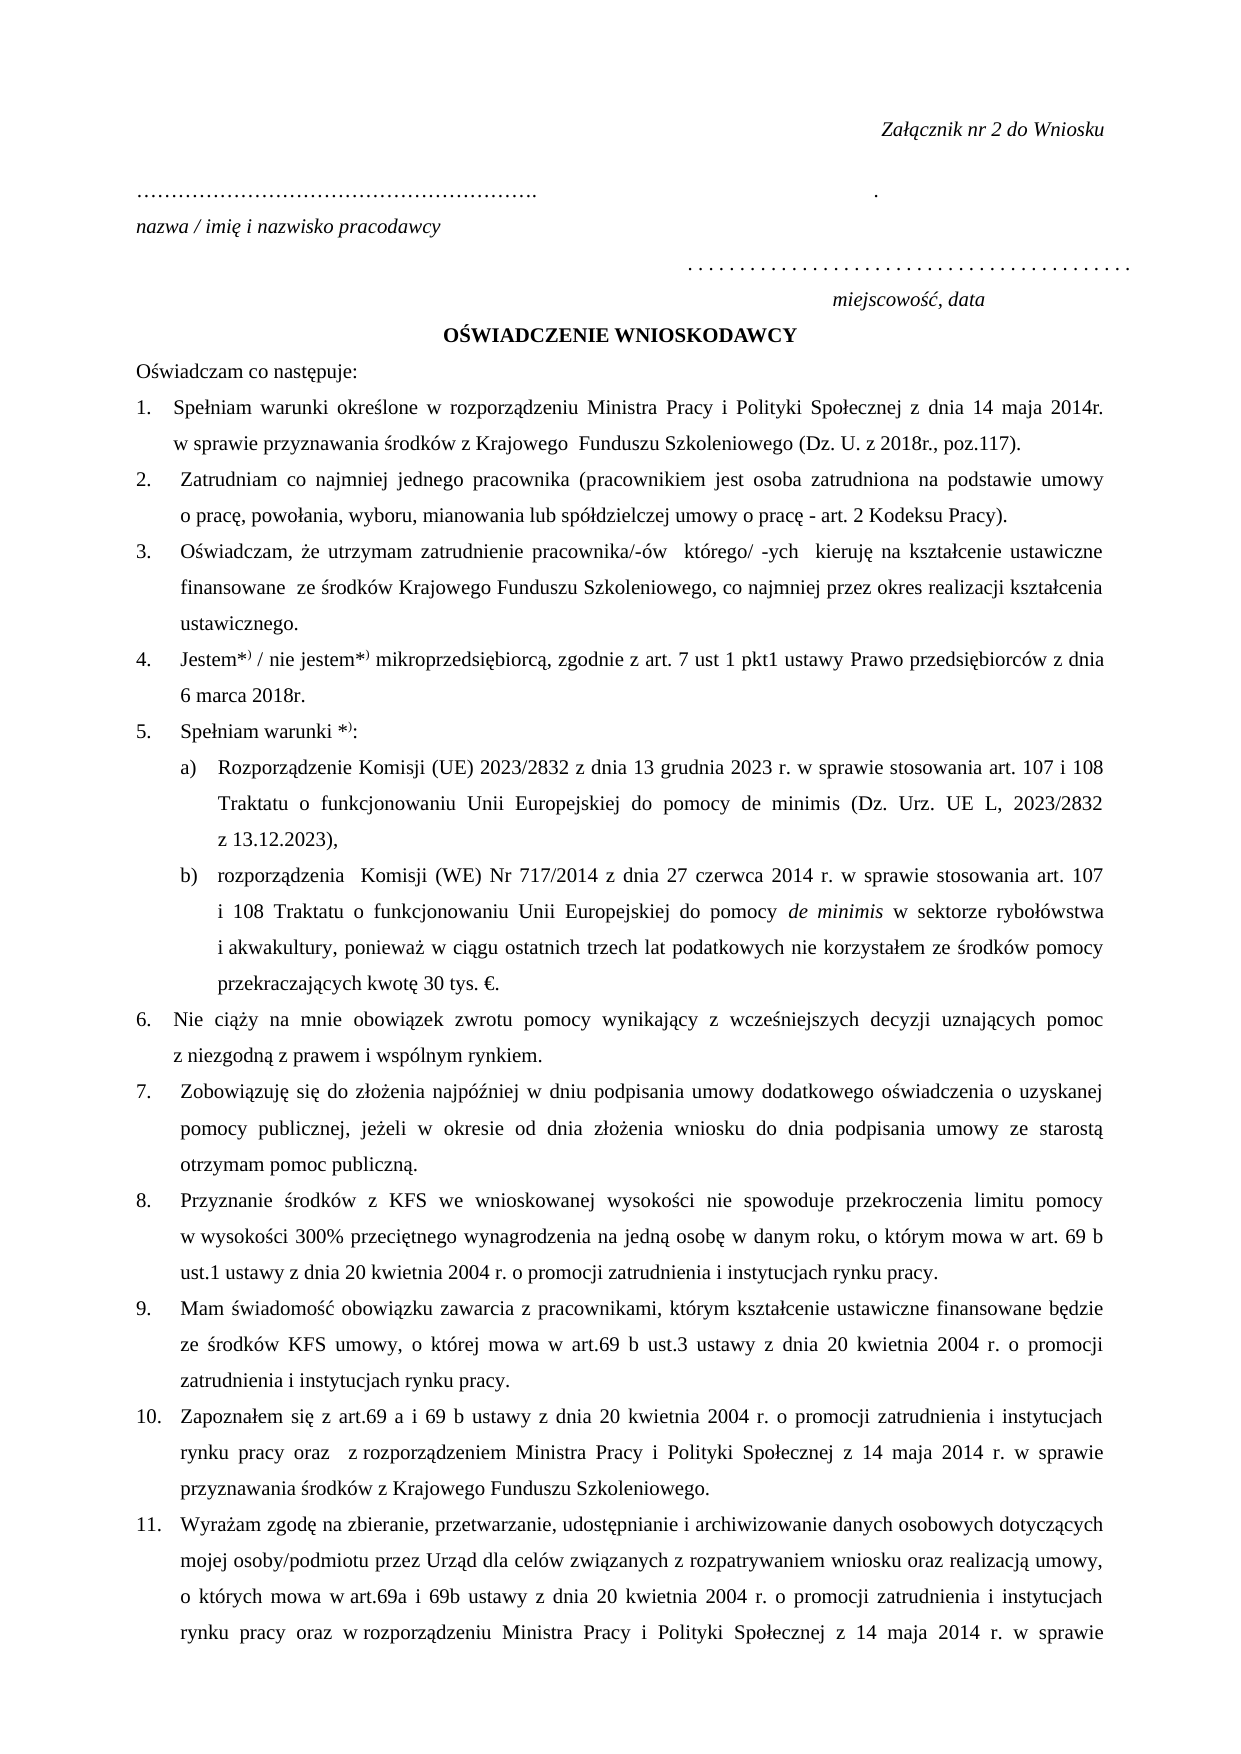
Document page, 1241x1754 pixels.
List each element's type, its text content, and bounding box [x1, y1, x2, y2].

text Załącznik nr 2 do Wniosku [136, 117, 1104, 141]
text OŚWIADCZENIE WNIOSKODAWCY [136, 323, 1104, 347]
list Spełniam warunki *): [136, 719, 1104, 743]
list Zobowiązuję się do złożenia najpóźniej w dniu podpisania umowy dodatkowego oświadczenia o uzyskanej pomocy publicznej, jeżeli w okresie od dnia złożenia wniosku do dnia podpisania umowy ze starostą otrzymam pomoc publiczną. [136, 1079, 1104, 1176]
list Mam świadomość obowiązku zawarcia z pracownikami, którym kształcenie ustawiczne finansowane będzie ze środków KFS umowy, o której mowa w art.69 b ust.3 ustawy z dnia 20 kwietnia 2004 r. o promocji zatrudnienia i instytucjach rynku pracy. [136, 1296, 1104, 1392]
list Nie ciąży na mnie obowiązek zwrotu pomocy wynikający z wcześniejszych decyzji uznających pomoc z niezgodną z prawem i wspólnym rynkiem. [136, 1007, 1104, 1067]
text nazwa / imię i nazwisko pracodawcy [136, 214, 1104, 238]
list Jestem*) / nie jestem*) mikroprzedsiębiorcą, zgodnie z art. 7 ust 1 pkt1 ustawy Prawo przedsiębiorców z dnia 6 marca 2018r. [136, 647, 1104, 707]
text …………………………………………………. . [136, 178, 1104, 202]
list rozporządzenia Komisji (WE) Nr 717/2014 z dnia 27 czerwca 2014 r. w sprawie stosowania art. 107 i 108 Traktatu o funkcjonowaniu Unii Europejskiej do pomocy de minimis w sektorze rybołówstwa i akwakultury, ponieważ w ciągu ostatnich trzech lat podatkowych nie korzystałem ze środków pomocy przekraczających kwotę 30 tys. €. [180, 863, 1104, 995]
text Oświadczam co następuje: [136, 359, 1104, 383]
list Rozporządzenie Komisji (UE) 2023/2832 z dnia 13 grudnia 2023 r. w sprawie stosowania art. 107 i 108 Traktatu o funkcjonowaniu Unii Europejskiej do pomocy de minimis (Dz. Urz. UE L, 2023/2832 z 13.12.2023), [180, 755, 1104, 851]
text . . . . . . . . . . . . . . . . . . . . . . . . . . . . . . . . . . . . . . . . . . . [136, 251, 1104, 274]
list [136, 1512, 1104, 1644]
list Zapoznałem się z art.69 a i 69 b ustawy z dnia 20 kwietnia 2004 r. o promocji zatrudnienia i instytucjach rynku pracy oraz z rozporządzeniem Ministra Pracy i Polityki Społecznej z 14 maja 2014 r. w sprawie przyznawania środków z Krajowego Funduszu Szkoleniowego. [136, 1404, 1104, 1500]
list Zatrudniam co najmniej jednego pracownika (pracownikiem jest osoba zatrudniona na podstawie umowy o pracę, powołania, wyboru, mianowania lub spółdzielczej umowy o pracę - art. 2 Kodeksu Pracy). [136, 467, 1104, 527]
list Przyznanie środków z KFS we wnioskowanej wysokości nie spowoduje przekroczenia limitu pomocy w wysokości 300% przeciętnego wynagrodzenia na jedną osobę w danym roku, o którym mowa w art. 69 b ust.1 ustawy z dnia 20 kwietnia 2004 r. o promocji zatrudnienia i instytucjach rynku pracy. [136, 1188, 1104, 1284]
list Oświadczam, że utrzymam zatrudnienie pracownika/-ów którego/ -ych kieruję na kształcenie ustawiczne finansowane ze środków Krajowego Funduszu Szkoleniowego, co najmniej przez okres realizacji kształcenia ustawicznego. [136, 539, 1104, 635]
list Spełniam warunki określone w rozporządzeniu Ministra Pracy i Polityki Społecznej z dnia 14 maja 2014r. w sprawie przyznawania środków z Krajowego Funduszu Szkoleniowego (Dz. U. z 2018r., poz.117). [136, 395, 1104, 455]
text miejscowość, data [136, 287, 1104, 311]
